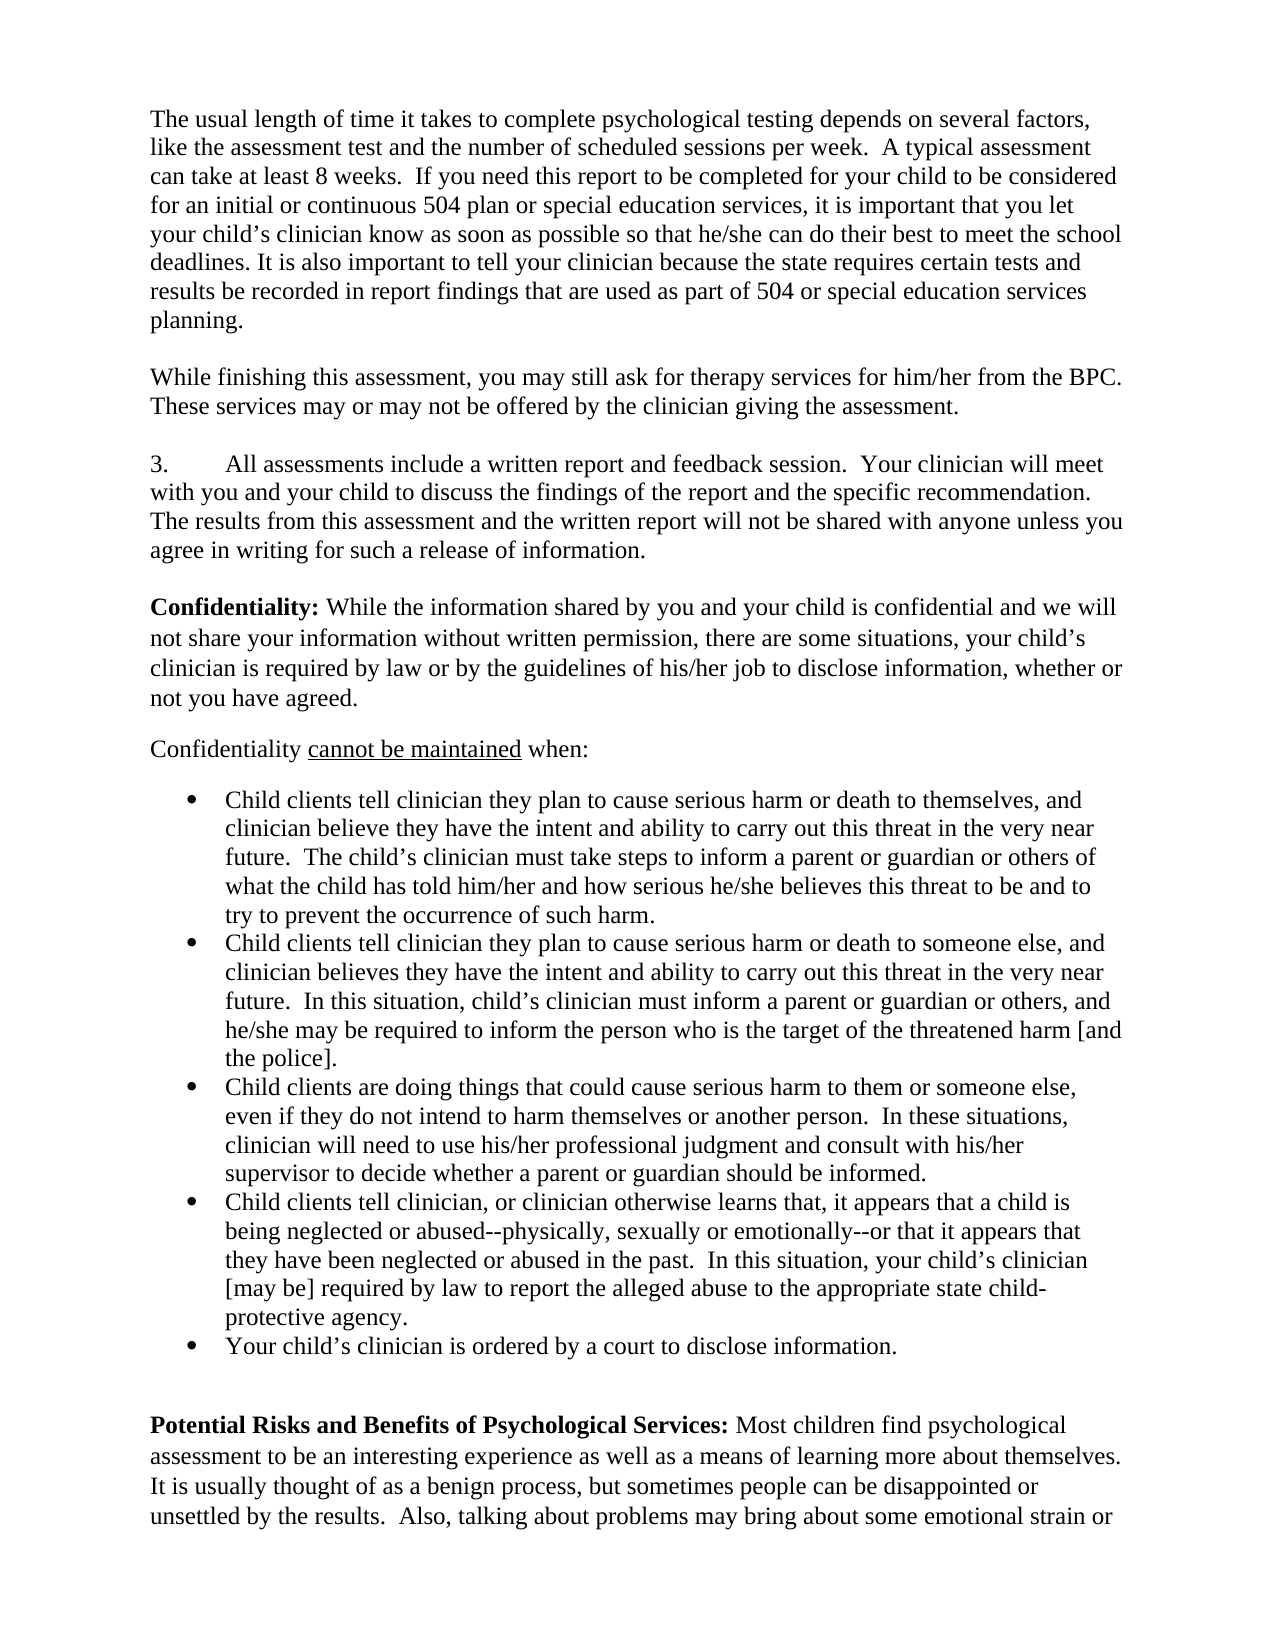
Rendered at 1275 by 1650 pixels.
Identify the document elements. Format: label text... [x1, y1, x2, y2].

list Child clients tell clinician, or clinician otherwise learns that, it appears that a child is being neglected or abused--physically, sexually or emotionally--or that it appears that they have been neglected or abused in the past. In this situation, your child’s clinician [may be] required by law to report the alleged abuse to the appropriate state child-protective agency. [187, 1187, 1125, 1331]
text Confidentiality cannot be maintained when: [150, 734, 1125, 762]
list Child clients tell clinician they plan to cause serious harm or death to themselves, and clinician believe they have the intent and ability to carry out this threat in the very near future. The child’s clinician must take steps to inform a parent or guardian or others of what the child has told him/her and how serious he/she believes this threat to be and to try to prevent the occurrence of such harm. [187, 785, 1125, 928]
text Confidentiality: While the information shared by you and your child is confidential and we will not share your information without written permission, there are some situations, your child’s clinician is required by law or by the guidelines of his/her job to disclose information, whether or not you have agreed. [150, 592, 1125, 712]
list Child clients are doing things that could cause serious harm to them or someone else, even if they do not intend to harm themselves or another person. In these situations, clinician will need to use his/her professional judgment and consult with his/her supervisor to decide whether a parent or guardian should be informed. [187, 1072, 1125, 1187]
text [150, 1411, 1125, 1530]
list All assessments include a written report and feedback session. Your clinician will meet with you and your child to discuss the findings of the report and the specific recommendation. The results from this assessment and the written report will not be shared with anyone unless you agree in writing for such a release of information. [150, 449, 1125, 564]
list Your child’s clinician is ordered by a court to disclose information. [187, 1331, 1125, 1360]
text While finishing this assessment, you may still ask for therapy services for him/her from the BPC. These services may or may not be offered by the clinician giving the assessment. [150, 362, 1125, 420]
list Child clients tell clinician they plan to cause serious harm or death to someone else, and clinician believes they have the intent and ability to carry out this threat in the very near future. In this situation, child’s clinician must inform a parent or guardian or others, and he/she may be required to inform the person who is the target of the threatened harm [and the police]. [187, 928, 1125, 1072]
text The usual length of time it takes to complete psychological testing depends on several factors, like the assessment test and the number of scheduled sessions per week. A typical assessment can take at least 8 weeks. If you need this report to be completed for your child to be considered for an initial or continuous 504 plan or special education services, it is important that you let your child’s clinician know as soon as possible so that he/she can do their best to meet the school deadlines. It is also important to tell your clinician because the state requires certain tests and results be recorded in report findings that are used as part of 504 or special education services planning. [150, 104, 1125, 334]
